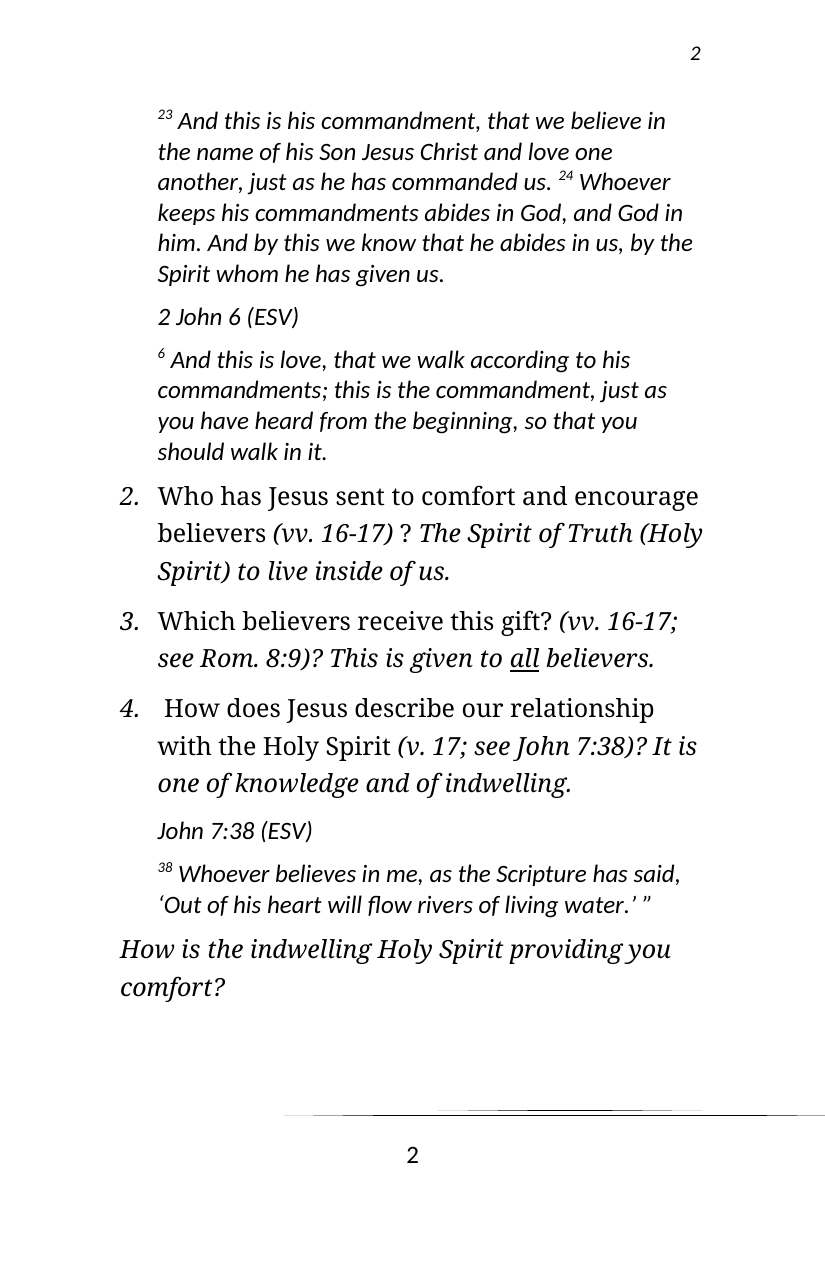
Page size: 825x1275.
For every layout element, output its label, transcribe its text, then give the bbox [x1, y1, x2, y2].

text 2 John 6 (ESV) [157, 301, 705, 332]
text 38 Whoever believes in me, as the Scripture has said, ‘Out of his heart will flow rivers of living water.’ ” [157, 858, 705, 919]
text 23 And this is his commandment, that we believe in the name of his Son Jesus Christ and love one another, just as he has commanded us. 24 Whoever keeps his commandments abides in God, and God in him. And by this we know that he abides in us, by the Spirit whom he has given us. [157, 106, 705, 289]
list Who has Jesus sent to comfort and encourage believers (vv. 16-17) ? The Spirit of Truth (Holy Spirit) to live inside of us. [120, 479, 705, 588]
text How is the indwelling Holy Spirit providing you comfort? [120, 932, 705, 1003]
text John 7:38 (ESV) [157, 815, 705, 846]
list How does Jesus describe our relationship with the Holy Spirit (v. 17; see John 7:38)? It is one of knowledge and of indwelling. [120, 691, 705, 799]
list Which believers receive this gift? (vv. 16-17; see Rom. 8:9)? This is given to all believers. [120, 603, 705, 675]
text 6 And this is love, that we walk according to his commandments; this is the commandment, just as you have heard from the beginning, so that you should walk in it. [157, 344, 705, 466]
